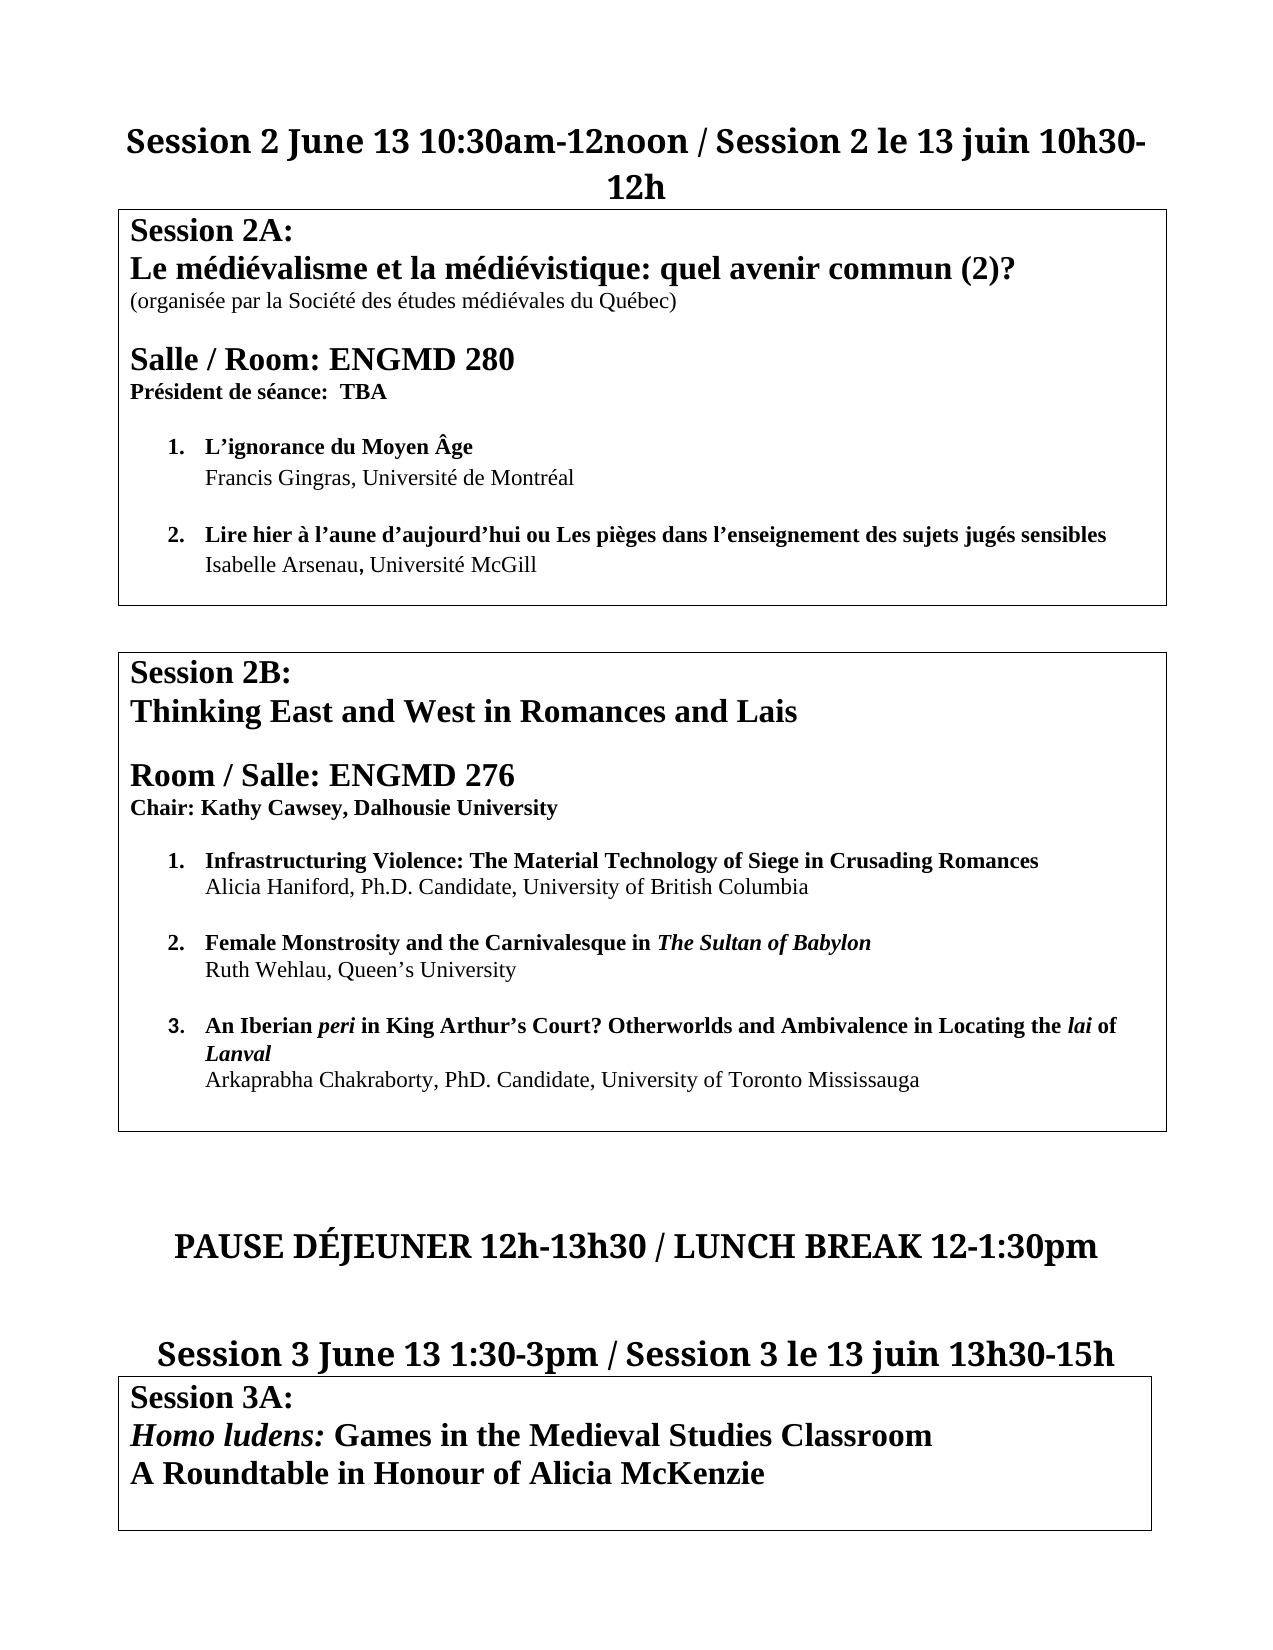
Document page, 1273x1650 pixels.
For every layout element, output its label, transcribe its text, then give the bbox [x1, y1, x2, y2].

text Session 3 June 13 1:30-3pm / Session 3 le 13 juin 13h30-15h [118, 1330, 1155, 1376]
text PAUSE DÉJEUNER 12h-13h30 / LUNCH BREAK 12-1:30pm [118, 1222, 1155, 1268]
text Session 2 June 13 10:30am-12noon / Session 2 le 13 juin 10h30-12h [118, 118, 1155, 209]
table_header Session 2B: Thinking East and West in Romances and Lais Room / Salle: ENGMD 276 Chair: Kathy Cawsey, Dalhousie University Infrastructuring Violence: The Material Technology of Siege in Crusading Romances Alicia Haniford, Ph.D. Candidate, University of British Columbia ﻿Female Monstrosity and the Carnivalesque in The Sultan of Babylon Ruth Wehlau, Queen’s University ﻿﻿An Iberian peri in King Arthur’s Court? Otherworlds and Ambivalence in Locating the lai of Lanval Arkaprabha Chakraborty, PhD. Candidate, University of Toronto Mississauga [119, 653, 1166, 1131]
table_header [119, 1377, 1151, 1530]
table_header Session 2A: Le médiévalisme et la médiévistique: quel avenir commun (2)? (organisée par la Société des études médiévales du Québec) Salle / Room: ENGMD 280 Président de séance: TBA ﻿﻿L’ignorance du Moyen Âge ﻿Francis Gingras, Université de Montréal ﻿﻿Lire hier à l’aune d’aujourd’hui ou Les pièges dans l’enseignement des sujets jugés sensibles ﻿Isabelle Arsenau, ﻿Université ﻿McGill [119, 210, 1166, 605]
